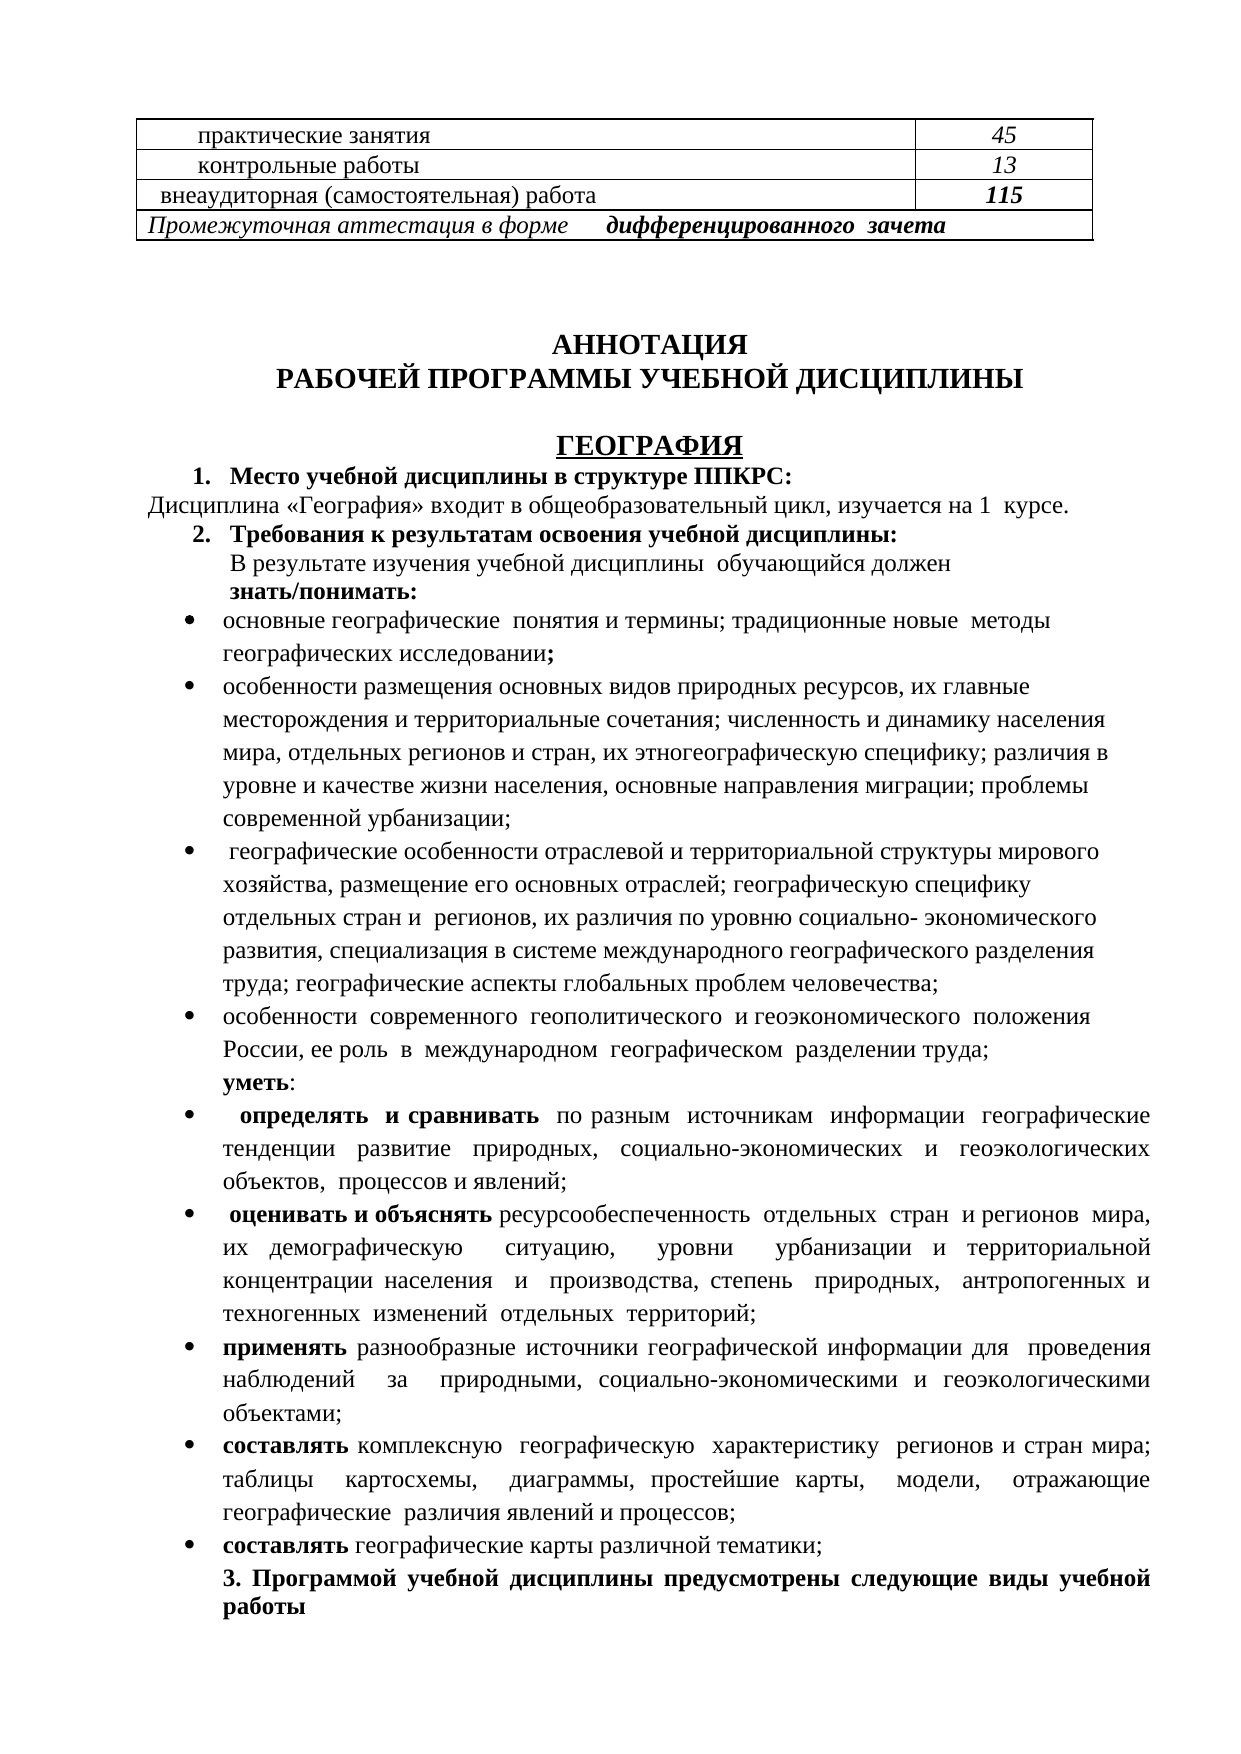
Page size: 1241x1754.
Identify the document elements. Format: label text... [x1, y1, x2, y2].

text Дисциплина «География» входит в общеобразовательный цикл, изучается на 1 курсе. [148, 490, 1152, 519]
table_cell Промежуточная аттестация в форме дифференцированного зачета [137, 211, 1092, 239]
list оценивать и объяснять ресурсообеспеченность отдельных стран и регионов мира, их демографическую ситуацию, уровни урбанизации и территориальной концентрации населения и производства, степень природных, антропогенных и техногенных изменений отдельных территорий; [185, 1199, 1152, 1327]
list особенности современного геополитического и геоэкономического положения России, ее роль в международном географическом разделении труда; [185, 1001, 1152, 1063]
list географические особенности отраслевой и территориальной структуры мирового хозяйства, размещение его основных отраслей; географическую специфику отдельных стран и регионов, их различия по уровню социально- экономического развития, специализация в системе международного географического разделения труда; географические аспекты глобальных проблем человечества; [185, 836, 1152, 997]
text ГЕОГРАФИЯ [148, 428, 1152, 461]
list составлять комплексную географическую характеристику регионов и стран мира; таблицы картосхемы, диаграммы, простейшие карты, модели, отражающие географические различия явлений и процессов; [185, 1431, 1152, 1525]
list Место учебной дисциплины в структуре ППКРС: [192, 461, 1171, 490]
table_cell практические занятия [137, 120, 915, 148]
list особенности размещения основных видов природных ресурсов, их главные месторождения и территориальные сочетания; численность и динамику населения мира, отдельных регионов и стран, их этногеографическую специфику; различия в уровне и качестве жизни населения, основные направления миграции; проблемы современной урбанизации; [185, 671, 1152, 832]
list определять и сравнивать по разным источникам информации географические тенденции развитие природных, социально-экономических и геоэкологических объектов, процессов и явлений; [185, 1100, 1152, 1195]
table_cell 115 [916, 180, 1092, 209]
list Требования к результатам освоения учебной дисциплины: [192, 519, 1171, 548]
list составлять географические карты различной тематики; [185, 1530, 1152, 1558]
table_cell 13 [916, 150, 1092, 179]
list знать/понимать: [229, 576, 1152, 605]
list уметь: [223, 1067, 1152, 1096]
text РАБОЧЕЙ ПРОГРАММЫ УЧЕБНОЙ ДИСЦИПЛИНЫ [148, 361, 1152, 394]
table_cell внеаудиторная (самостоятельная) работа [137, 180, 915, 209]
list применять разнообразные источники географической информации для проведения наблюдений за природными, социально-экономическими и геоэкологическими объектами; [185, 1332, 1152, 1426]
list В результате изучения учебной дисциплины обучающийся должен [229, 548, 1152, 576]
text АННОТАЦИЯ [148, 327, 1152, 361]
table_cell 45 [916, 120, 1092, 148]
list 3. Программой учебной дисциплины предусмотрены следующие виды учебной работы [223, 1563, 1152, 1620]
table_cell контрольные работы [137, 150, 915, 179]
list основные географические понятия и термины; традиционные новые методы географических исследовании; [185, 605, 1152, 667]
